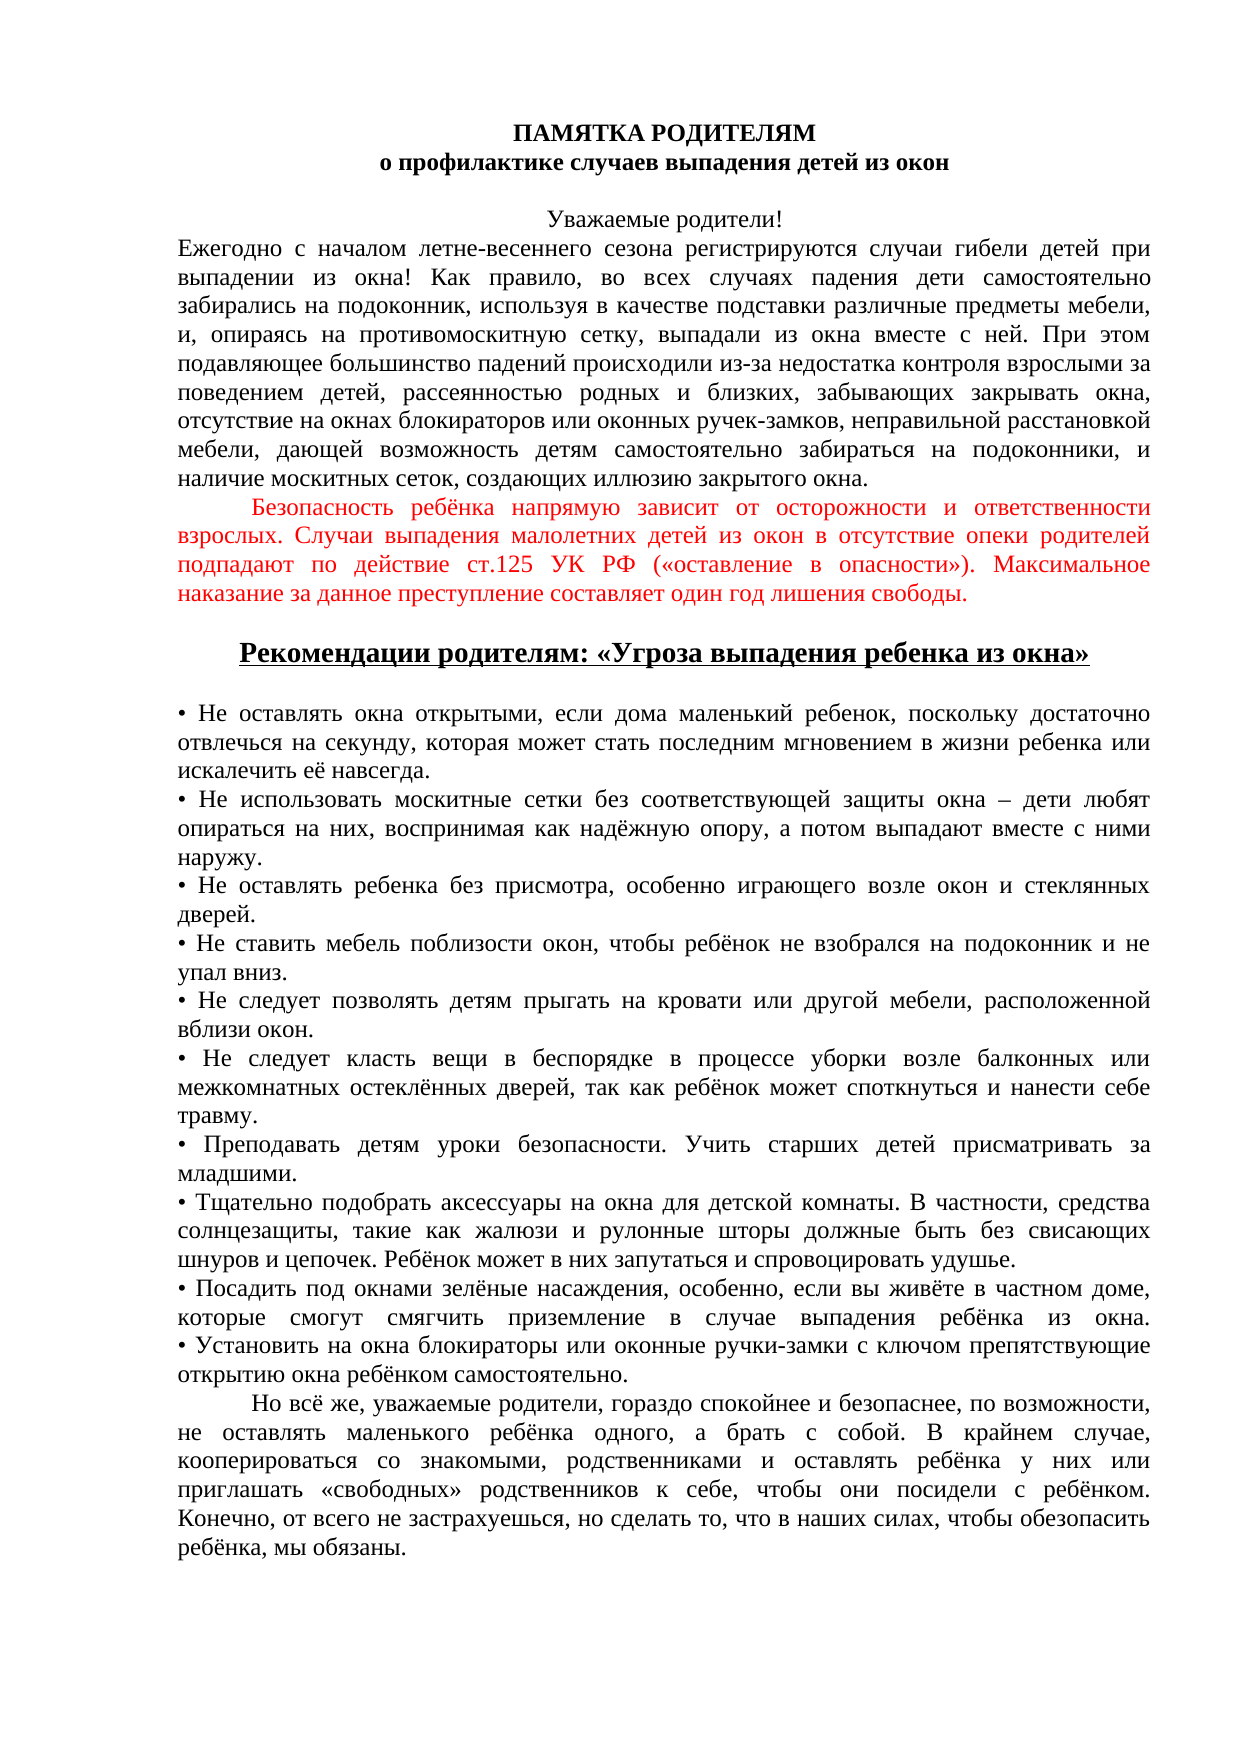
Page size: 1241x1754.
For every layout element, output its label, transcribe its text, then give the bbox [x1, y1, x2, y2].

text • Не следует класть вещи в беспорядке в процессе уборки возле балконных или межкомнатных остеклённых дверей, так как ребёнок может споткнуться и нанести себе травму. • Преподавать детям уроки безопасности. Учить старших детей присматривать за младшими. • Тщательно подобрать аксессуары на окна для детской комнаты. В частности, средства солнцезащиты, такие как жалюзи и рулонные шторы должные быть без свисающих шнуров и цепочек. Ребёнок может в них запутаться и спровоцировать удушье. [177, 1043, 1152, 1273]
text Рекомендации родителям: «Угроза выпадения ребенка из окна» [177, 636, 1152, 669]
text о профилактике случаев выпадения детей из окон [177, 147, 1152, 176]
text Ежегодно с началом летне-весеннего сезона регистрируются случаи гибели детей при выпадении из окна! Как правило, во всех случаях падения дети самостоятельно забирались на подоконник, используя в качестве подставки различные предметы мебели, и, опираясь на противомоскитную сетку, выпадали из окна вместе с ней. При этом подавляющее большинство падений происходили из-за недостатка контроля взрослыми за поведением детей, рассеянностью родных и близких, забывающих закрывать окна, отсутствие на окнах блокираторов или оконных ручек-замков, неправильной расстановкой мебели, дающей возможность детям самостоятельно забираться на подоконники, и наличие москитных сеток, создающих иллюзию закрытого окна. [177, 233, 1152, 492]
text • Не оставлять ребенка без присмотра, особенно играющего возле окон и стеклянных дверей. [177, 870, 1152, 928]
text • Не следует позволять детям прыгать на кровати или другой мебели, расположенной вблизи окон. [177, 985, 1152, 1043]
text • Посадить под окнами зелёные насаждения, особенно, если вы живёте в частном доме, которые смогут смягчить приземление в случае выпадения ребёнка из окна. • Установить на окна блокираторы или оконные ручки-замки с ключом препятствующие открытию окна ребёнком самостоятельно. [177, 1273, 1152, 1388]
text ПАМЯТКА РОДИТЕЛЯМ [177, 118, 1152, 147]
text Уважаемые родители! [472, 204, 1152, 233]
text • Не ставить мебель поблизости окон, чтобы ребёнок не взобрался на подоконник и не упал вниз. [177, 928, 1152, 985]
text • Не использовать москитные сетки без соответствующей защиты окна – дети любят опираться на них, воспринимая как надёжную опору, а потом выпадают вместе с ними наружу. [177, 784, 1152, 870]
text • Не оставлять окна открытыми, если дома маленький ребенок, поскольку достаточно отвлечься на секунду, которая может стать последним мгновением в жизни ребенка или искалечить её навсегда. [177, 669, 1152, 784]
text Но всё же, уважаемые родители, гораздо спокойнее и безопаснее, по возможности, не оставлять маленького ребёнка одного, а брать с собой. В крайнем случае, кооперироваться со знакомыми, родственниками и оставлять ребёнка у них или приглашать «свободных» родственников к себе, чтобы они посидели с ребёнком. Конечно, от всего не застрахуешься, но сделать то, что в наших силах, чтобы обезопасить ребёнка, мы обязаны. [177, 1388, 1152, 1560]
text Безопасность ребёнка напрямую зависит от осторожности и ответственности взрослых. Случаи выпадения малолетних детей из окон в отсутствие опеки родителей подпадают по действие ст.125 УК РФ («оставление в опасности»). Максимальное наказание за данное преступление составляет один год лишения свободы. [177, 492, 1152, 607]
